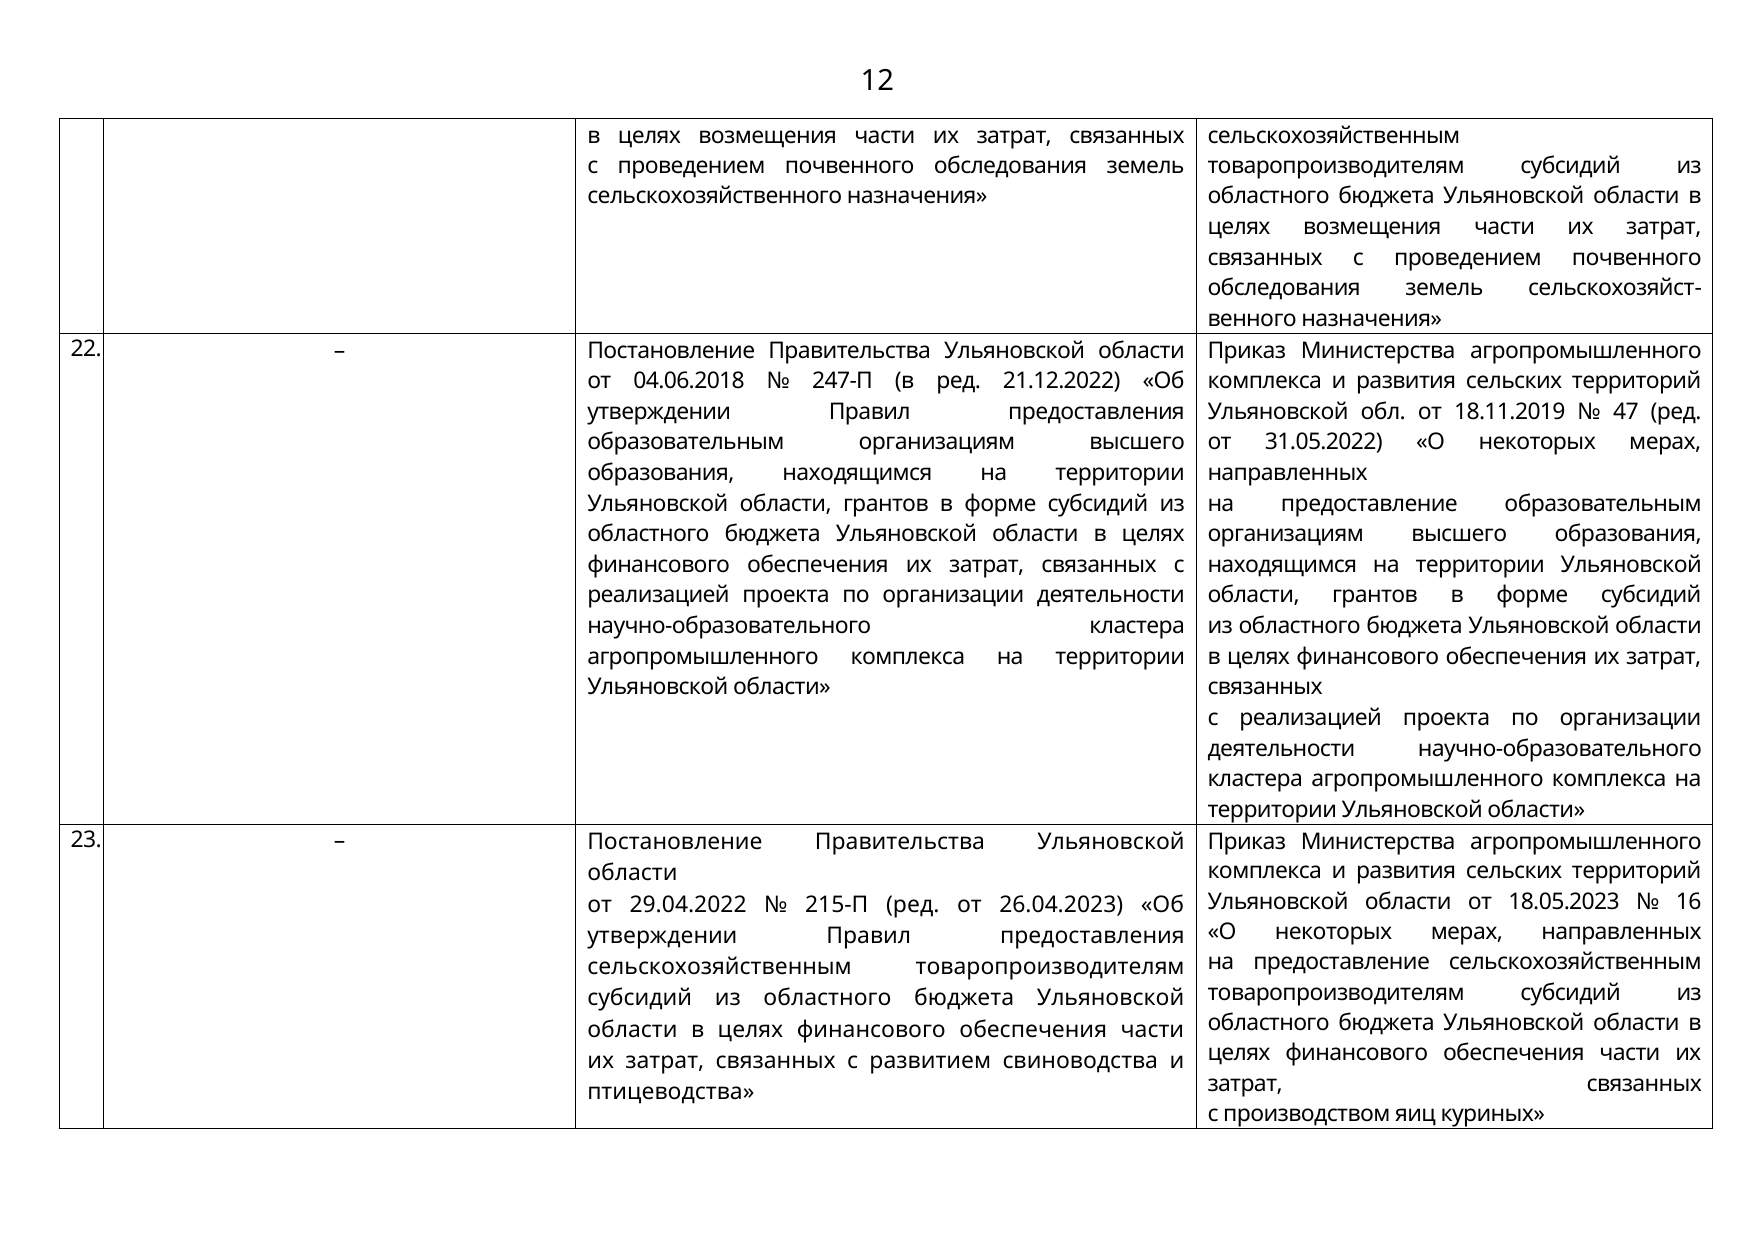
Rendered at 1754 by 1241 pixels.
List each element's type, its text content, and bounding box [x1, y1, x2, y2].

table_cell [576, 119, 1196, 333]
table_cell – [104, 825, 575, 1128]
table_cell [60, 825, 103, 1128]
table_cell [576, 825, 1196, 1128]
table_cell [60, 334, 103, 824]
table_cell Постановление Правительства Ульяновской области от 04.06.2018 № 247-П (в ред. 21.12.2022) «Об утверждении Правил предоставления образовательным организациям высшего образования, находящимся на территории Ульяновской области, грантов в форме субсидий из областного бюджета Ульяновской области в целях финансового обеспечения их затрат, связанных с реализацией проекта по организации деятельности научно-образовательного кластера агропромышленного комплекса на территории Ульяновской области» [576, 334, 1196, 824]
table_cell [60, 119, 103, 333]
table_cell – [104, 119, 575, 333]
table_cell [1197, 119, 1712, 333]
table_cell Приказ Министерства агропромышленного комплекса и развития сельских территорий Ульяновской обл. от 18.11.2019 № 47 (ред. от 31.05.2022) «О некоторых мерах, направленных на предоставление образовательным организациям высшего образования, находящимся на территории Ульяновской области, грантов в форме субсидий из областного бюджета Ульяновской области в целях финансового обеспечения их затрат, связанных с реализацией проекта по организации деятельности научно-образовательного кластера агропромышленного комплекса на территории Ульяновской области» [1197, 334, 1712, 824]
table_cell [1197, 825, 1712, 1128]
table_cell – [104, 334, 575, 824]
